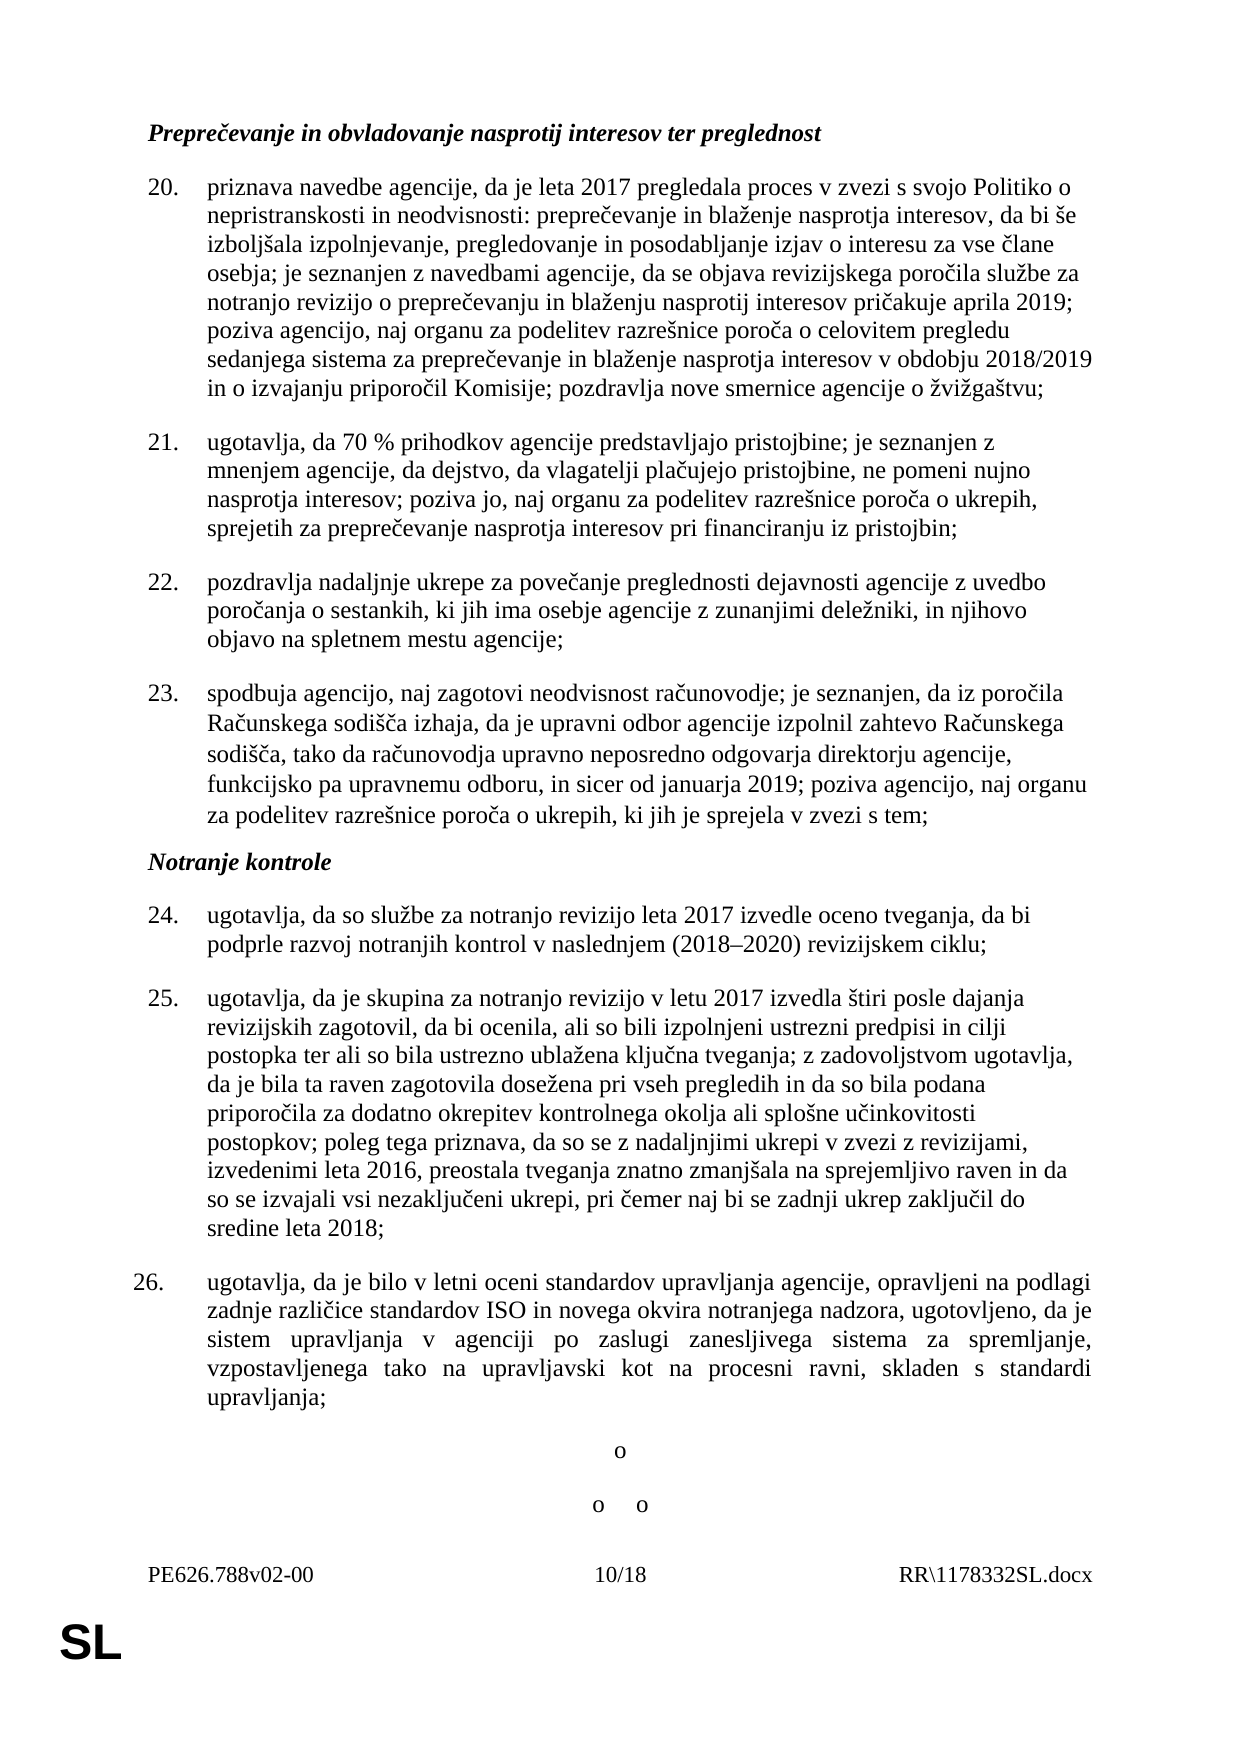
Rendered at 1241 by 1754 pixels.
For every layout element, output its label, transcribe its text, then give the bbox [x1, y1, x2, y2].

text 24. ugotavlja, da so službe za notranjo revizijo leta 2017 izvedle oceno tveganja, da bi podprle razvoj notranjih kontrol v naslednjem (2018–2020) revizijskem ciklu; [148, 901, 1092, 958]
text 25. ugotavlja, da je skupina za notranjo revizijo v letu 2017 izvedla štiri posle dajanja revizijskih zagotovil, da bi ocenila, ali so bili izpolnjeni ustrezni predpisi in cilji postopka ter ali so bila ustrezno ublažena ključna tveganja; z zadovoljstvom ugotavlja, da je bila ta raven zagotovila dosežena pri vseh pregledih in da so bila podana priporočila za dodatno okrepitev kontrolnega okolja ali splošne učinkovitosti postopkov; poleg tega priznava, da so se z nadaljnjimi ukrepi v zvezi z revizijami, izvedenimi leta 2016, preostala tveganja znatno zmanjšala na sprejemljivo raven in da so se izvajali vsi nezaključeni ukrepi, pri čemer naj bi se zadnji ukrep zaključil do sredine leta 2018; [148, 983, 1092, 1242]
text o [148, 1436, 1092, 1464]
text 22. pozdravlja nadaljnje ukrepe za povečanje preglednosti dejavnosti agencije z uvedbo poročanja o sestankih, ki jih ima osebje agencije z zunanjimi deležniki, in njihovo objavo na spletnem mestu agencije; [148, 567, 1092, 653]
text Preprečevanje in obvladovanje nasprotij interesov ter preglednost [148, 118, 1092, 147]
text 20. priznava navedbe agencije, da je leta 2017 pregledala proces v zvezi s svojo Politiko o nepristranskosti in neodvisnosti: preprečevanje in blaženje nasprotja interesov, da bi še izboljšala izpolnjevanje, pregledovanje in posodabljanje izjav o interesu za vse člane osebja; je seznanjen z navedbami agencije, da se objava revizijskega poročila službe za notranjo revizijo o preprečevanju in blaženju nasprotij interesov pričakuje aprila 2019; poziva agencijo, naj organu za podelitev razrešnice poroča o celovitem pregledu sedanjega sistema za preprečevanje in blaženje nasprotja interesov v obdobju 2018/2019 in o izvajanju priporočil Komisije; pozdravlja nove smernice agencije o žvižgaštvu; [148, 172, 1092, 402]
text o o [148, 1489, 1092, 1518]
text Notranje kontrole [148, 847, 1092, 876]
text 26. ugotavlja, da je bilo v letni oceni standardov upravljanja agencije, opravljeni na podlagi zadnje različice standardov ISO in novega okvira notranjega nadzora, ugotovljeno, da je sistem upravljanja v agenciji po zaslugi zanesljivega sistema za spremljanje, vzpostavljenega tako na upravljavski kot na procesni ravni, skladen s standardi upravljanja; [133, 1267, 1092, 1411]
text 23. spodbuja agencijo, naj zagotovi neodvisnost računovodje; je seznanjen, da iz poročila Računskega sodišča izhaja, da je upravni odbor agencije izpolnil zahtevo Računskega sodišča, tako da računovodja upravno neposredno odgovarja direktorju agencije, funkcijsko pa upravnemu odboru, in sicer od januarja 2019; poziva agencijo, naj organu za podelitev razrešnice poroča o ukrepih, ki jih je sprejela v zvezi s tem; [148, 678, 1092, 828]
text 21. ugotavlja, da 70 % prihodkov agencije predstavljajo pristojbine; je seznanjen z mnenjem agencije, da dejstvo, da vlagatelji plačujejo pristojbine, ne pomeni nujno nasprotja interesov; poziva jo, naj organu za podelitev razrešnice poroča o ukrepih, sprejetih za preprečevanje nasprotja interesov pri financiranju iz pristojbin; [148, 427, 1092, 542]
